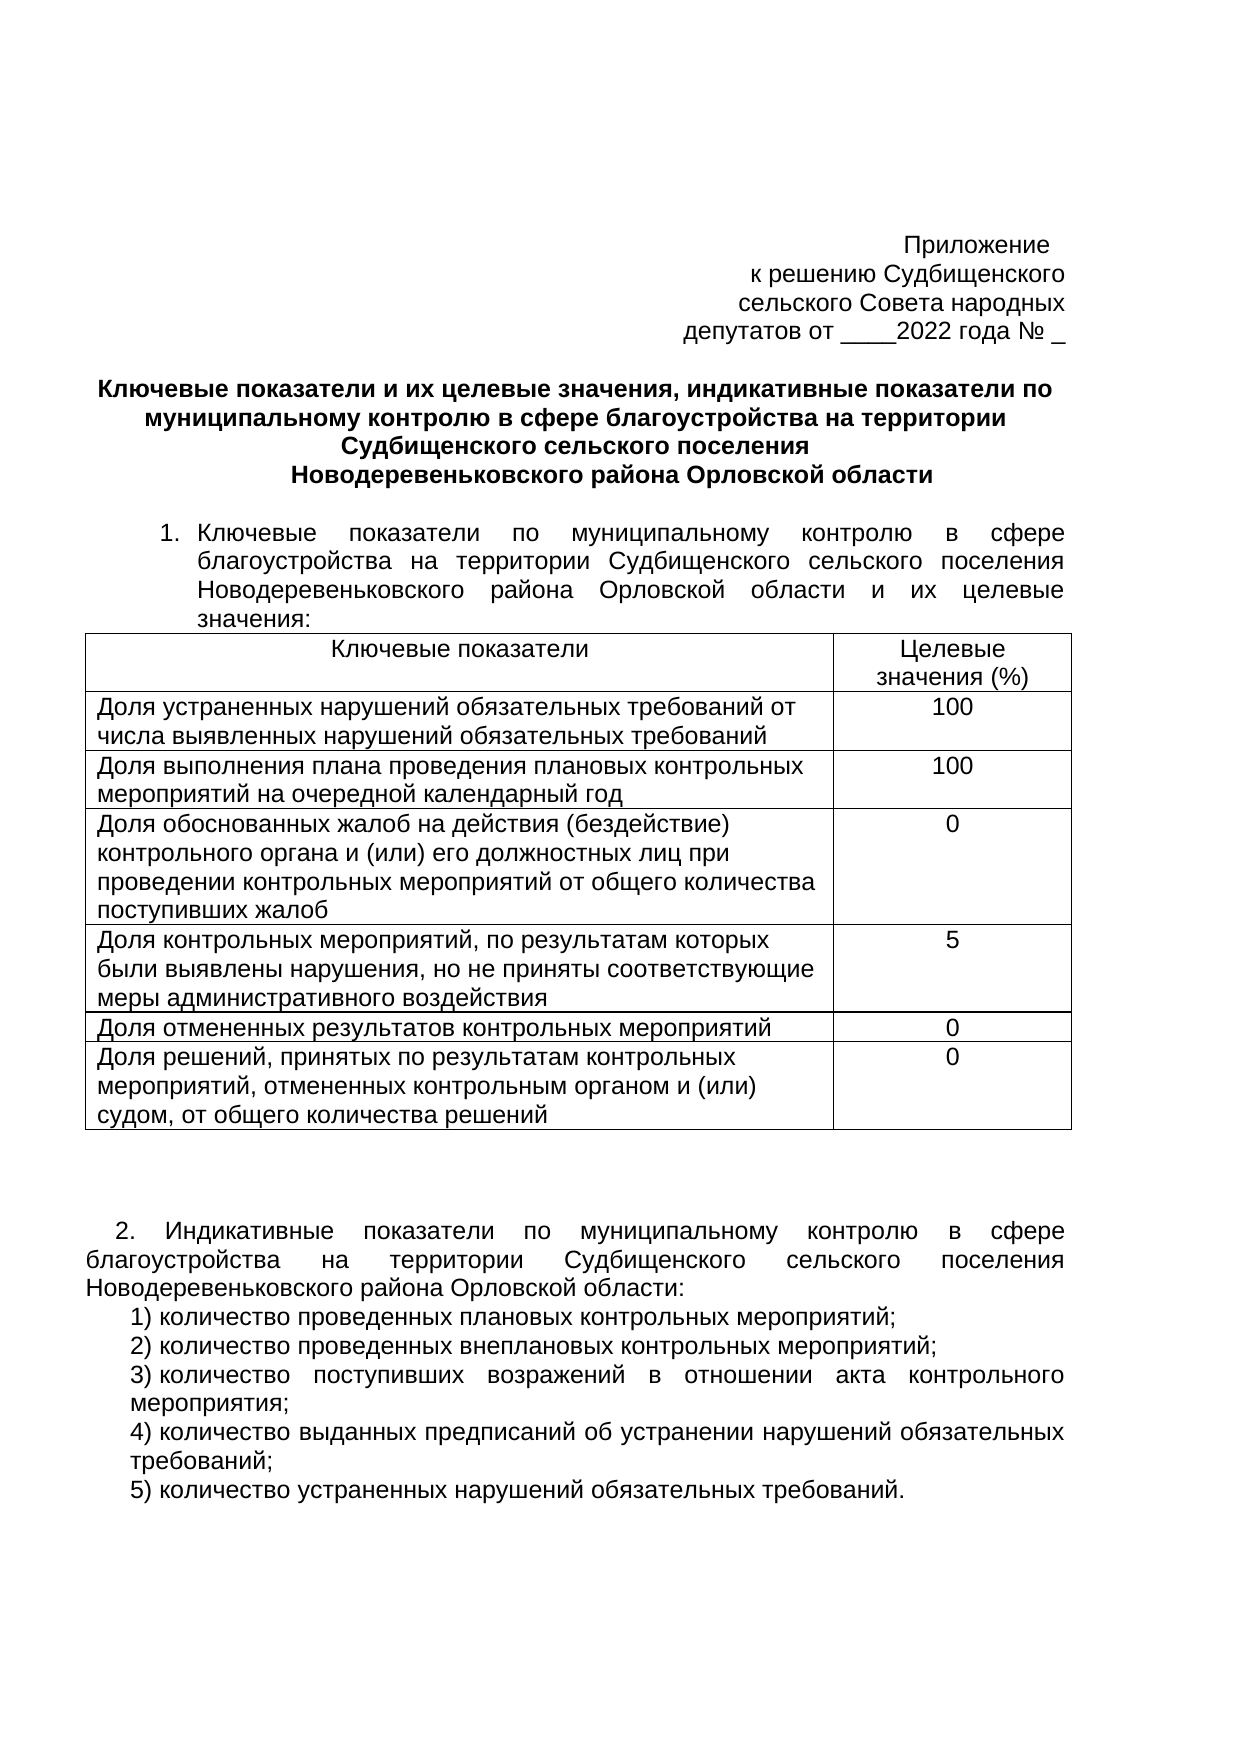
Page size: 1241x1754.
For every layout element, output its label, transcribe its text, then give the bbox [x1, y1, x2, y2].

list Ключевые показатели по муниципальному контролю в сфере благоустройства на территории Судбищенского сельского поселения Новодеревеньковского района Орловской области и их целевые значения: [159, 517, 1065, 632]
list количество выданных предписаний об устранении нарушений обязательных требований; [130, 1417, 1065, 1474]
table_cell Доля обоснованных жалоб на действия (бездействие) контрольного органа и (или) его должностных лиц при проведении контрольных мероприятий от общего количества поступивших жалоб [86, 809, 833, 924]
table_cell 100 [834, 692, 1071, 749]
list количество устраненных нарушений обязательных требований. [130, 1474, 1065, 1503]
text Приложение [85, 230, 1065, 259]
list количество проведенных плановых контрольных мероприятий; [130, 1302, 1065, 1331]
table_cell 0 [834, 1013, 1071, 1041]
text к решению Судбищенского сельского Совета народных депутатов от ____2022 года № _ [676, 259, 1065, 345]
table_header Ключевые показатели [86, 634, 833, 691]
table_cell 0 [834, 809, 1071, 924]
table_cell Доля отмененных результатов контрольных мероприятий [86, 1013, 833, 1041]
table_cell 5 [834, 925, 1071, 1011]
table_cell Доля устраненных нарушений обязательных требований от числа выявленных нарушений обязательных требований [86, 692, 833, 749]
table_cell 100 [834, 751, 1071, 808]
text 2. Индикативные показатели по муниципальному контролю в сфере благоустройства на территории Судбищенского сельского поселения Новодеревеньковского района Орловской области: [85, 1216, 1065, 1302]
table_cell 0 [834, 1042, 1071, 1128]
text Новодеревеньковского района Орловской области [85, 460, 1065, 489]
list количество поступивших возражений в отношении акта контрольного мероприятия; [130, 1359, 1065, 1417]
table_cell Доля контрольных мероприятий, по результатам которых были выявлены нарушения, но не приняты соответствующие меры административного воздействия [86, 925, 833, 1011]
text Ключевые показатели и их целевые значения, индикативные показатели по муниципальному контролю в сфере благоустройства на территории Судбищенского сельского поселения [85, 374, 1065, 460]
table_cell Доля решений, принятых по результатам контрольных мероприятий, отмененных контрольным органом и (или) судом, от общего количества решений [86, 1042, 833, 1128]
table_header Целевые значения (%) [834, 634, 1071, 691]
table_cell Доля выполнения плана проведения плановых контрольных мероприятий на очередной календарный год [86, 751, 833, 808]
list количество проведенных внеплановых контрольных мероприятий; [130, 1331, 1065, 1359]
